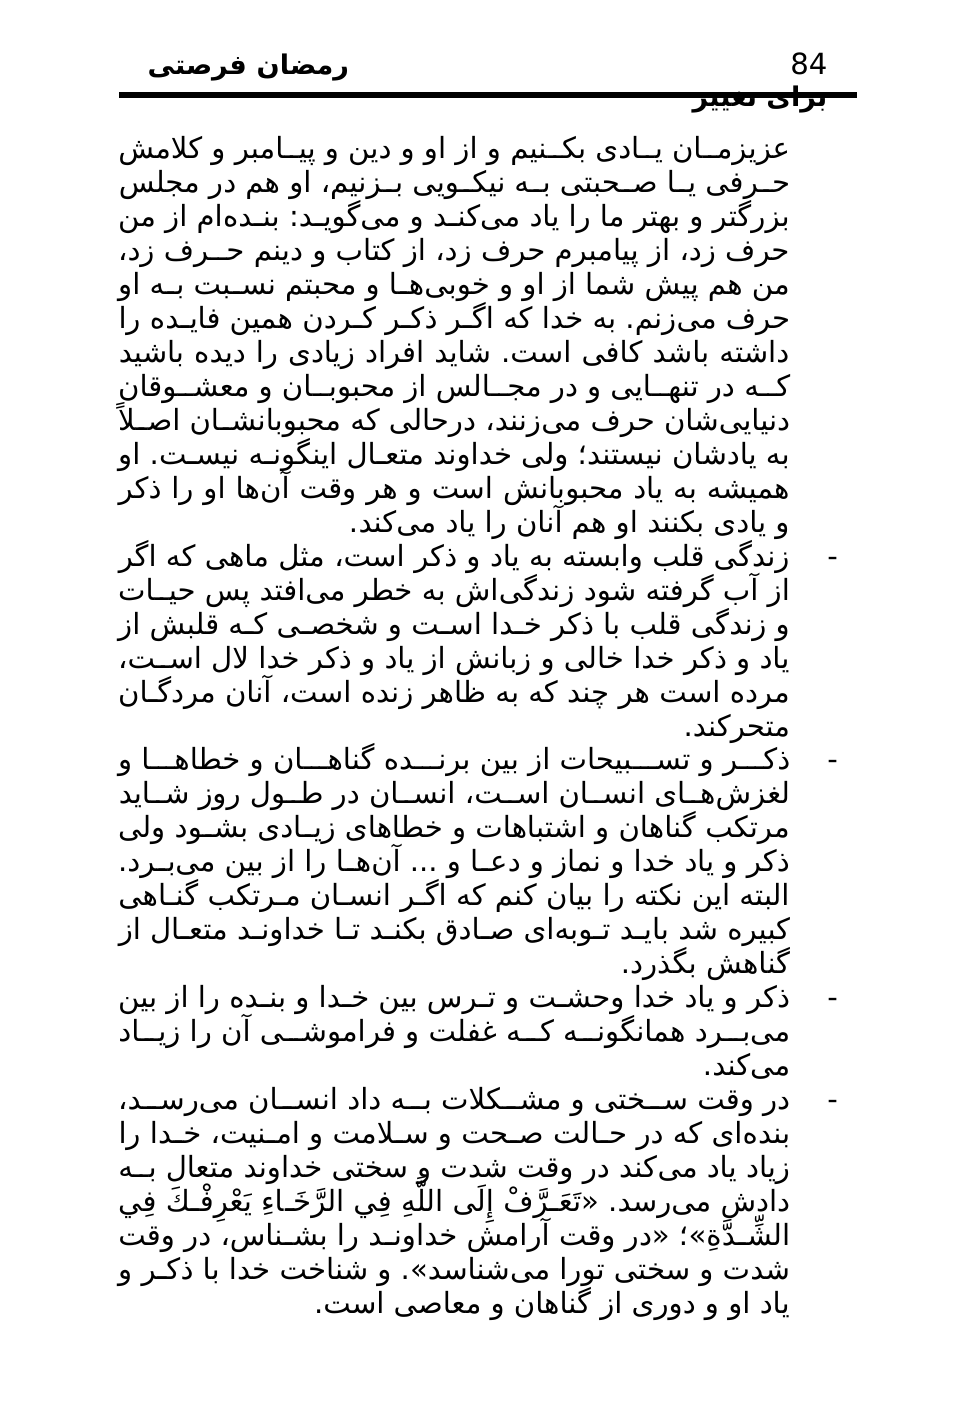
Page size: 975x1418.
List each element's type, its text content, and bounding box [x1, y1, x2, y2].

list در وقت سختی و مشکلات به داد انسان می‌رسد، بنده‌ای که در حالت صحت و سلامت و امنیت، خدا را زیاد یاد می‌کند در وقت شدت و سختی خداوند متعال به دادش می‌رسد. «تَعَرَّفْ إِلَى اللَّهِ فِي الرَّخَاءِ يَعْرِفْكَ فِي الشِّدَّةِ»؛ «در وقت آرامش خداوند را بشناس، در وقت شدت و سختی تورا می‌شناسد». و شناخت خدا با ذکر و یاد او و دوری از گناهان و معاصی است. [118, 1082, 827, 1320]
list ذکر و یاد خدا وحشت و ترس بین خدا و بنده را از بین می‌برد همانگونه که غفلت و فراموشی آن را زیاد می‌کند. [118, 981, 827, 1082]
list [118, 132, 827, 539]
list زندگی قلب وابسته به یاد و ذکر است، مثل ماهی که اگر از آب گرفته شود زندگی‌اش به خطر می‌افتد پس حیات و زندگی قلب با ذکر خدا است و شخصی که قلبش از یاد و ذکر خدا خالی و زبانش از یاد و ذکر خدا لال است، مرده است هر چند که به ظاهر زنده است، آنان مردگان متحرکند. [118, 539, 827, 743]
list ذکر و تسبیحات از بین برنده گناهان و خطاها و لغزش‌های انسان است، انسان در طول روز شاید مرتکب گناهان و اشتباهات و خطاهای زیادی بشود ولی ذکر و یاد خدا و نماز و دعا و ... آن‌ها را از بین می‌برد. البته این نکته را بیان کنم که اگر انسان مرتکب گناهی کبیره شد باید توبه‌ای صادق بکند تا خداوند متعال از گناهش بگذرد. [118, 743, 827, 981]
